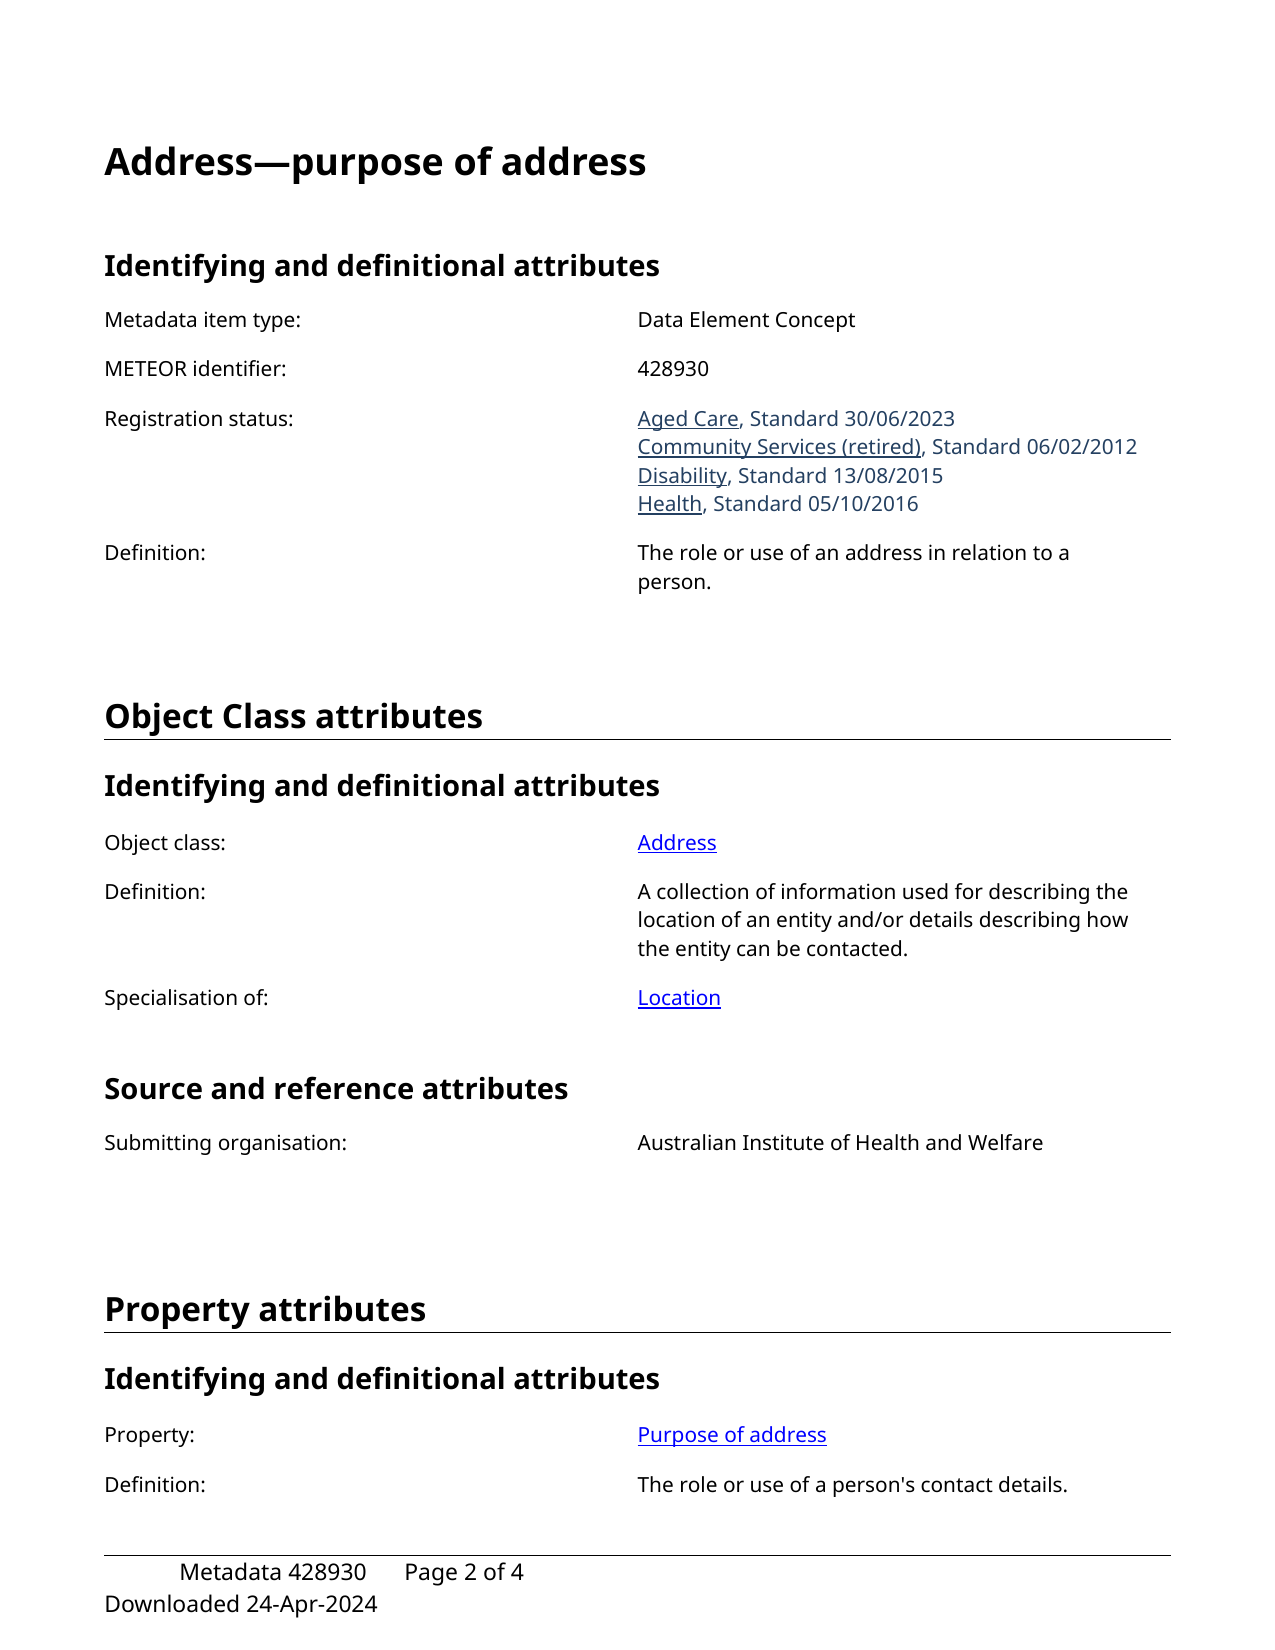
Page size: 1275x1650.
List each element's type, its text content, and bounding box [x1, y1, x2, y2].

subtitle Object Class attributes [104, 693, 1171, 739]
subtitle Property attributes [104, 1286, 1171, 1332]
table_cell The role or use of an address in relation to a person. [626, 528, 1159, 606]
table_cell Definition: [93, 528, 626, 606]
table_cell 428930 [626, 344, 1159, 393]
table_header Address [626, 818, 1159, 867]
table_cell A collection of information used for describing the location of an entity and/or details describing how the entity can be contacted. [626, 867, 1159, 973]
table_cell Definition: [93, 867, 626, 973]
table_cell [626, 1118, 1159, 1198]
table_header Object class: [93, 818, 626, 867]
table_cell Data Element Concept [626, 295, 1159, 344]
table_cell Definition: [93, 1460, 626, 1509]
table_cell Location [626, 973, 1159, 1022]
table_header Purpose of address [626, 1410, 1159, 1459]
table_cell Aged Care, Standard 30/06/2023 Community Services (retired), Standard 06/02/2012 Disability, Standard 13/08/2015 Health, Standard 05/10/2016 [626, 394, 1159, 528]
subtitle Identifying and definitional attributes [104, 765, 1171, 805]
subtitle Address—purpose of address [104, 135, 1171, 186]
table_header Property: [93, 1410, 626, 1459]
table_cell Registration status: [93, 394, 626, 528]
table_cell Source and reference attributes [93, 1022, 1159, 1118]
subtitle Identifying and definitional attributes [104, 1358, 1171, 1398]
table_cell Metadata item type: [93, 295, 626, 344]
table_header Identifying and definitional attributes [93, 199, 1159, 295]
table_cell METEOR identifier: [93, 344, 626, 393]
table_cell The role or use of a person's contact details. [626, 1460, 1159, 1509]
table_cell Specialisation of: [93, 973, 626, 1022]
table_cell Submitting organisation: [93, 1118, 626, 1198]
